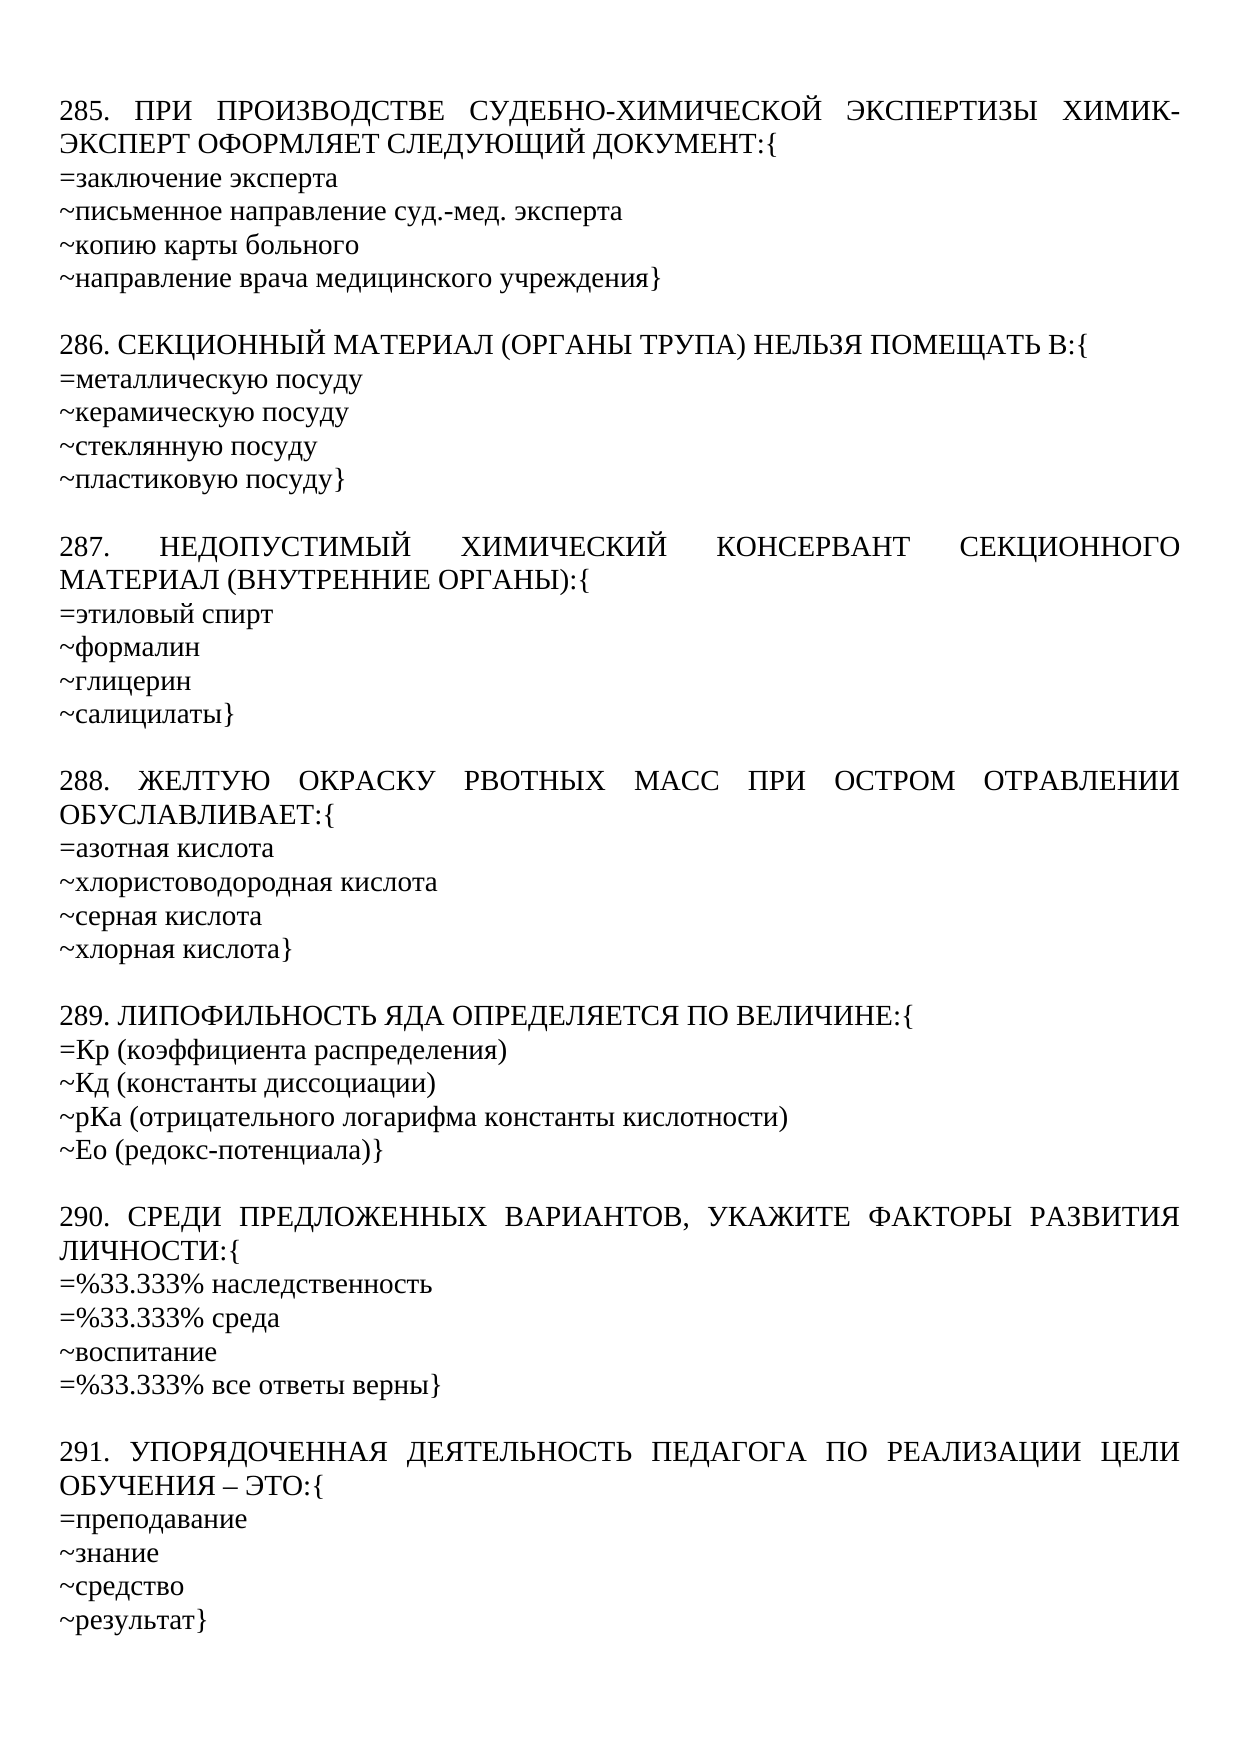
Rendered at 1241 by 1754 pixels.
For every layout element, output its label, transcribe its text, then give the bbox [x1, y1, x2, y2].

text 290. СРЕДИ ПРЕДЛОЖЕННЫХ ВАРИАНТОВ, УКАЖИТЕ ФАКТОРЫ РАЗВИТИЯ ЛИЧНОСТИ:{ [59, 1199, 1181, 1267]
text ~серная кислота [59, 898, 1181, 931]
text ~воспитание [59, 1334, 1181, 1367]
text ~Кд (константы диссоциации) [59, 1065, 1181, 1099]
text 291. УПОРЯДОЧЕННАЯ ДЕЯТЕЛЬНОСТЬ ПЕДАГОГА ПО РЕАЛИЗАЦИИ ЦЕЛИ ОБУЧЕНИЯ – ЭТО:{ [59, 1434, 1181, 1501]
text =этиловый спирт [59, 596, 1181, 629]
text =%33.333% среда [59, 1300, 1181, 1334]
text ~рКа (отрицательного логарифма константы кислотности) [59, 1099, 1181, 1132]
text =%33.333% все ответы верны} [59, 1367, 1181, 1401]
text ~хлорная кислота} [59, 931, 1181, 965]
text =азотная кислота [59, 831, 1181, 864]
text ~глицерин [59, 663, 1181, 696]
text 286. СЕКЦИОННЫЙ МАТЕРИАЛ (ОРГАНЫ ТРУПА) НЕЛЬЗЯ ПОМЕЩАТЬ В:{ [59, 327, 1181, 361]
text ~средство [59, 1568, 1181, 1602]
text ~салицилаты} [59, 696, 1181, 730]
text ~копию карты больного [59, 227, 1181, 260]
text 285. ПРИ ПРОИЗВОДСТВЕ СУДЕБНО-ХИМИЧЕСКОЙ ЭКСПЕРТИЗЫ ХИМИК-ЭКСПЕРТ ОФОРМЛЯЕТ СЛЕДУЮЩИЙ ДОКУМЕНТ:{ [59, 93, 1181, 160]
text 289. ЛИПОФИЛЬНОСТЬ ЯДА ОПРЕДЕЛЯЕТСЯ ПО ВЕЛИЧИНЕ:{ [59, 998, 1181, 1032]
text =металлическую посуду [59, 361, 1181, 394]
text 287. НЕДОПУСТИМЫЙ ХИМИЧЕСКИЙ КОНСЕРВАНТ СЕКЦИОННОГО МАТЕРИАЛ (ВНУТРЕННИЕ ОРГАНЫ):{ [59, 529, 1181, 596]
text =Кр (коэффициента распределения) [59, 1032, 1181, 1065]
text ~письменное направление суд.-мед. эксперта [59, 193, 1181, 227]
text =преподавание [59, 1501, 1181, 1535]
text =заключение эксперта [59, 160, 1181, 193]
text ~стеклянную посуду [59, 428, 1181, 462]
text =%33.333% наследственность [59, 1267, 1181, 1300]
text ~Ео (редокс-потенциала)} [59, 1132, 1181, 1166]
text 288. ЖЕЛТУЮ ОКРАСКУ РВОТНЫХ МАСС ПРИ ОСТРОМ ОТРАВЛЕНИИ ОБУСЛАВЛИВАЕТ:{ [59, 763, 1181, 831]
text ~формалин [59, 629, 1181, 663]
text ~направление врача медицинского учреждения} [59, 260, 1181, 294]
text ~пластиковую посуду} [59, 462, 1181, 495]
text ~керамическую посуду [59, 394, 1181, 428]
text ~хлористоводородная кислота [59, 864, 1181, 898]
text ~знание [59, 1535, 1181, 1568]
text ~результат} [59, 1602, 1181, 1636]
